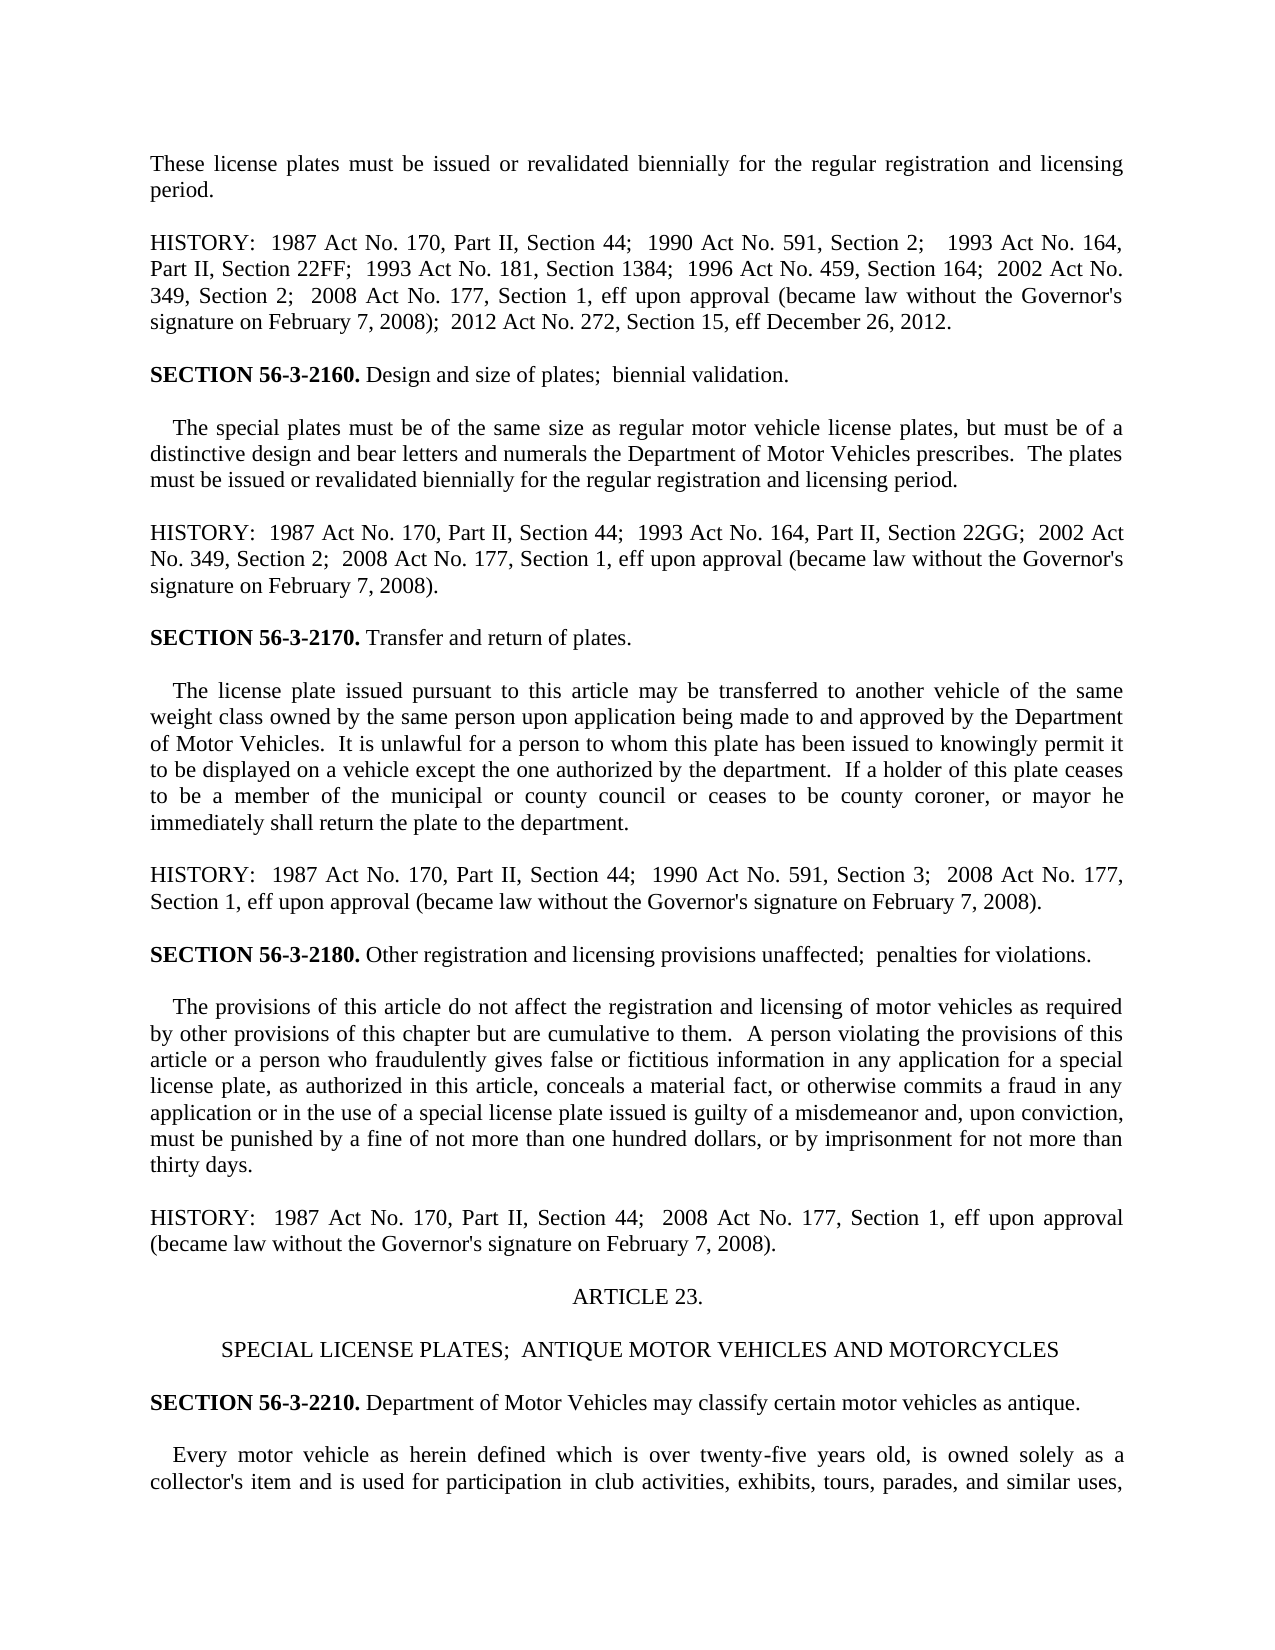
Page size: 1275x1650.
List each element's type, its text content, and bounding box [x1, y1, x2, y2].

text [150, 150, 1125, 203]
text HISTORY: 1987 Act No. 170, Part II, Section 44; 1990 Act No. 591, Section 2; 1993 Act No. 164, Part II, Section 22FF; 1993 Act No. 181, Section 1384; 1996 Act No. 459, Section 164; 2002 Act No. 349, Section 2; 2008 Act No. 177, Section 1, eff upon approval (became law without the Governor's signature on February 7, 2008); 2012 Act No. 272, Section 15, eff December 26, 2012. [150, 229, 1125, 334]
text The provisions of this article do not affect the registration and licensing of motor vehicles as required by other provisions of this chapter but are cumulative to them. A person violating the provisions of this article or a person who fraudulently gives false or fictitious information in any application for a special license plate, as authorized in this article, conceals a material fact, or otherwise commits a fraud in any application or in the use of a special license plate issued is guilty of a misdemeanor and, upon conviction, must be punished by a fine of not more than one hundred dollars, or by imprisonment for not more than thirty days. [150, 993, 1125, 1178]
text HISTORY: 1987 Act No. 170, Part II, Section 44; 2008 Act No. 177, Section 1, eff upon approval (became law without the Governor's signature on February 7, 2008). [150, 1204, 1125, 1257]
text HISTORY: 1987 Act No. 170, Part II, Section 44; 1990 Act No. 591, Section 3; 2008 Act No. 177, Section 1, eff upon approval (became law without the Governor's signature on February 7, 2008). [150, 862, 1125, 914]
text SECTION 56-3-2210. Department of Motor Vehicles may classify certain motor vehicles as antique. [150, 1389, 1125, 1415]
text SPECIAL LICENSE PLATES; ANTIQUE MOTOR VEHICLES AND MOTORCYCLES [150, 1336, 1125, 1362]
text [150, 1441, 1125, 1494]
text SECTION 56-3-2160. Design and size of plates; biennial validation. [150, 361, 1125, 387]
text SECTION 56-3-2180. Other registration and licensing provisions unaffected; penalties for violations. [150, 941, 1125, 967]
text The license plate issued pursuant to this article may be transferred to another vehicle of the same weight class owned by the same person upon application being made to and approved by the Department of Motor Vehicles. It is unlawful for a person to whom this plate has been issued to knowingly permit it to be displayed on a vehicle except the one authorized by the department. If a holder of this plate ceases to be a member of the municipal or county council or ceases to be county coroner, or mayor he immediately shall return the plate to the department. [150, 677, 1125, 835]
text The special plates must be of the same size as regular motor vehicle license plates, but must be of a distinctive design and bear letters and numerals the Department of Motor Vehicles prescribes. The plates must be issued or revalidated biennially for the regular registration and licensing period. [150, 413, 1125, 493]
text ARTICLE 23. [150, 1283, 1125, 1309]
text HISTORY: 1987 Act No. 170, Part II, Section 44; 1993 Act No. 164, Part II, Section 22GG; 2002 Act No. 349, Section 2; 2008 Act No. 177, Section 1, eff upon approval (became law without the Governor's signature on February 7, 2008). [150, 519, 1125, 598]
text SECTION 56-3-2170. Transfer and return of plates. [150, 624, 1125, 651]
